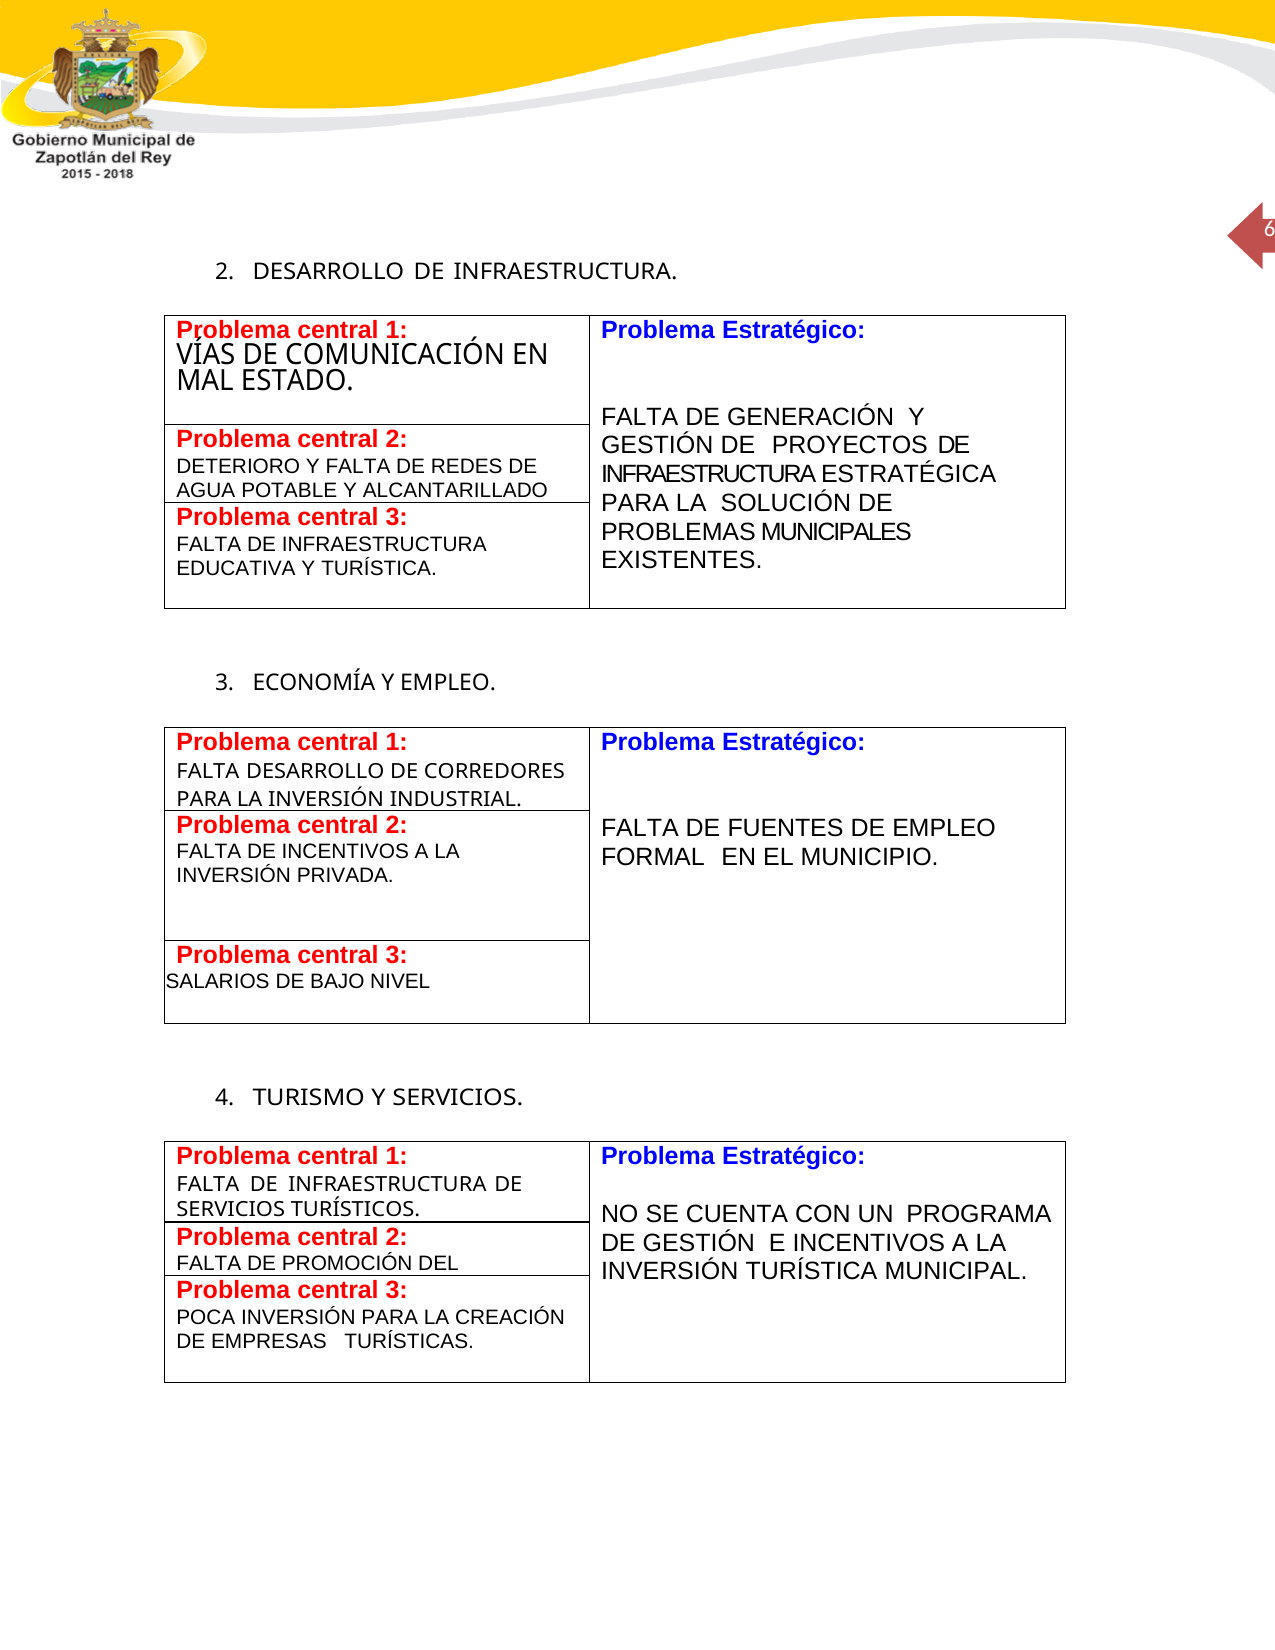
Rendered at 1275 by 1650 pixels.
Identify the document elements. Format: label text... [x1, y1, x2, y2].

table_cell Problema central 3: POCA INVERSIÓN PARA LA CREACIÓN DE EMPRESAS TURÍSTICAS. [165, 1276, 589, 1382]
table_header Problema Estratégico: FALTA DE FUENTES DE EMPLEO FORMAL EN EL MUNICIPIO. [590, 728, 1065, 1022]
list TURISMO Y SERVICIOS. [215, 1081, 1275, 1112]
table_cell Problema central 2: FALTA DE PROMOCIÓN DEL MUNICIPIO. [165, 1223, 589, 1275]
table_header Problema Estratégico: FALTA DE GENERACIÓN Y GESTIÓN DE PROYECTOS DE INFRAESTRUCTURA ESTRATÉGICA PARA LA SOLUCIÓN DE PROBLEMAS MUNICIPALES EXISTENTES. [590, 316, 1065, 608]
table_header Problema Estratégico: NO SE CUENTA CON UN PROGRAMA DE GESTIÓN E INCENTIVOS A LA INVERSIÓN TURÍSTICA MUNICIPAL. [590, 1142, 1065, 1382]
picture [0, 0, 1275, 180]
list DESARROLLO DE INFRAESTRUCTURA. [215, 255, 1275, 286]
table_cell Problema central 3: SALARIOS DE BAJO NIVEL [165, 941, 589, 1022]
table_cell Problema central 2: FALTA DE INCENTIVOS A LA INVERSIÓN PRIVADA. [165, 811, 589, 940]
table_cell Problema central 3: FALTA DE INFRAESTRUCTURA EDUCATIVA Y TURÍSTICA. [165, 503, 589, 608]
table_header Problema central 1: FALTA DESARROLLO DE CORREDORES PARA LA INVERSIÓN INDUSTRIAL. [165, 728, 589, 810]
table_header Problema central 1: VÍAS DE COMUNICACIÓN EN MAL ESTADO. [165, 316, 589, 424]
list ECONOMÍA Y EMPLEO. [215, 666, 1275, 698]
table_cell Problema central 2: DETERIORO Y FALTA DE REDES DE AGUA POTABLE Y ALCANTARILLADO [165, 425, 589, 502]
table_header Problema central 1: FALTA DE INFRAESTRUCTURA DE SERVICIOS TURÍSTICOS. [165, 1142, 589, 1221]
